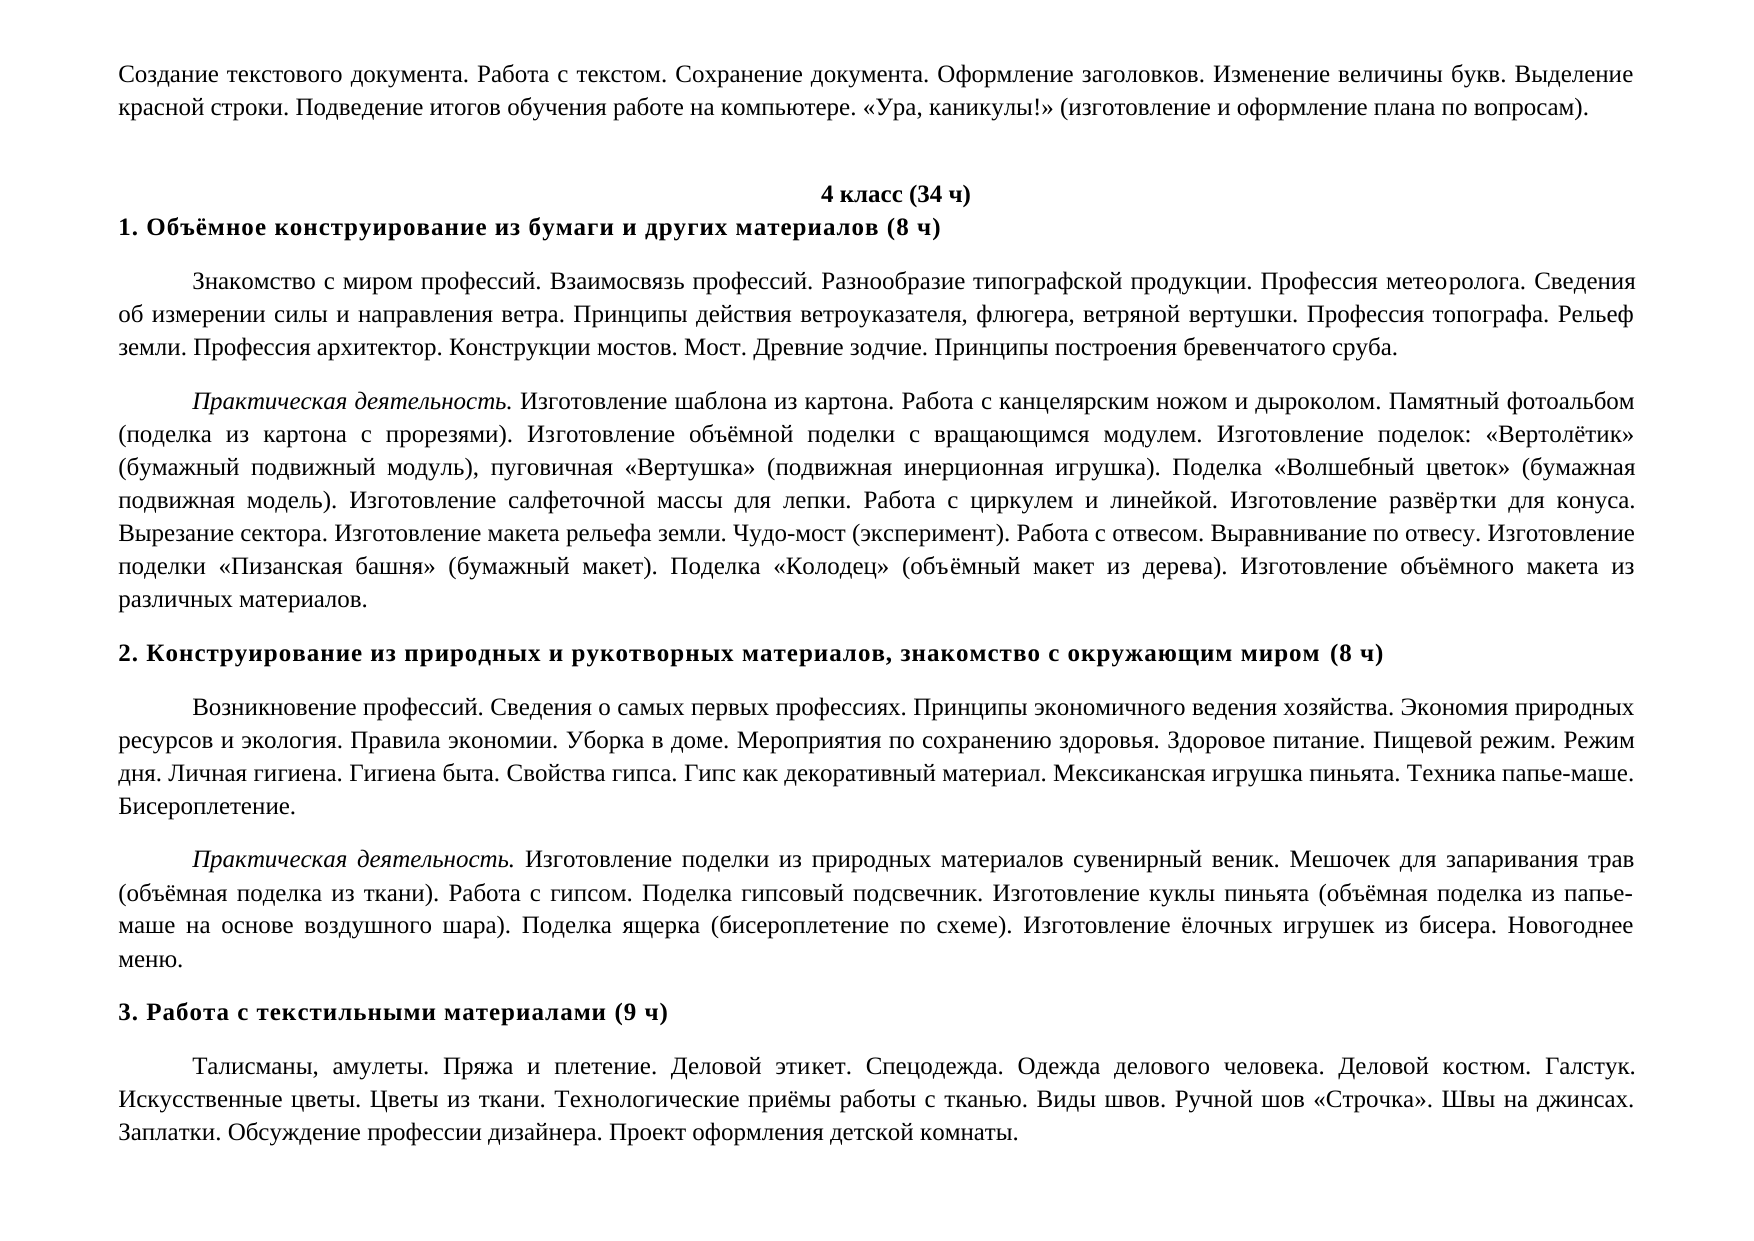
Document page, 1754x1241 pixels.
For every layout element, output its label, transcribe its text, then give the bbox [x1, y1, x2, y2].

text Практическая деятельность. Изготовление поделки из природных материалов сувенирный веник. Мешочек для запаривания трав (объёмная поделка из ткани). Работа с гипсом. Поделка гипсовый подсвечник. Изготовление куклы пиньята (объёмная поделка из папье-маше на основе воздушного шара). Поделка ящерка (бисероплетение по схеме). Изготовление ёлочных игрушек из бисера. Новогоднее меню. [118, 844, 1635, 972]
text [118, 59, 1636, 121]
text 4 класс (34 ч) [118, 179, 1636, 208]
text Знакомство с миром профессий. Взаимосвязь профессий. Разнообразие типографской продукции. Профессия метеоролога. Сведения об измерении силы и направления ветра. Принципы действия ветроуказателя, флюгера, ветряной вертушки. Профессия топографа. Рельеф земли. Профессия архитектор. Конструкции мостов. Мост. Древние зодчие. Принципы построения бревенчатого сруба. [118, 266, 1636, 361]
text Возникновение профессий. Сведения о самых первых профессиях. Принципы экономичного ведения хозяйства. Экономия природных ресурсов и экология. Правила экономии. Уборка в доме. Мероприятия по сохранению здоровья. Здоровое питание. Пищевой режим. Режим дня. Личная гигиена. Гигиена быта. Свойства гипса. Гипс как декоративный материал. Мексиканская игрушка пиньята. Техника папье-маше. Бисероплетение. [118, 692, 1636, 819]
text Практическая деятельность. Изготовление шаблона из картона. Работа с канцелярским ножом и дыроколом. Памятный фотоальбом (поделка из картона с прорезями). Изготовление объёмной поделки с вращающимся модулем. Изготовление поделок: «Вертолётик» (бумажный подвижный модуль), пуговичная «Вертушка» (подвижная инерционная игрушка). Поделка «Волшебный цветок» (бумажная подвижная модель). Изготовление салфеточной массы для лепки. Работа с циркулем и линейкой. Изготовление развёртки для конуса. Вырезание сектора. Изготовление макета рельефа земли. Чудо-мост (эксперимент). Работа с отвесом. Выравнивание по отвесу. Изготовление поделки «Пизанская башня» (бумажный макет). Поделка «Колодец» (объёмный макет из дерева). Изготовление объёмного макета из различных материалов. [118, 386, 1636, 613]
text 1. Объёмное конструирование из бумаги и других материалов (8 ч) [118, 212, 1408, 241]
text 2. Конструирование из природных и рукотворных материалов, знакомство с окружающим миром (8 ч) [118, 638, 1636, 667]
text 3. Работа с текстильными материалами (9 ч) [118, 997, 1636, 1026]
text Талисманы, амулеты. Пряжа и плетение. Деловой этикет. Спецодежда. Одежда делового человека. Деловой костюм. Галстук. Искусственные цветы. Цветы из ткани. Технологические приёмы работы с тканью. Виды швов. Ручной шов «Строчка». Швы на джинсах. Заплатки. Обсуждение профессии дизайнера. Проект оформления детской комнаты. [118, 1051, 1636, 1146]
